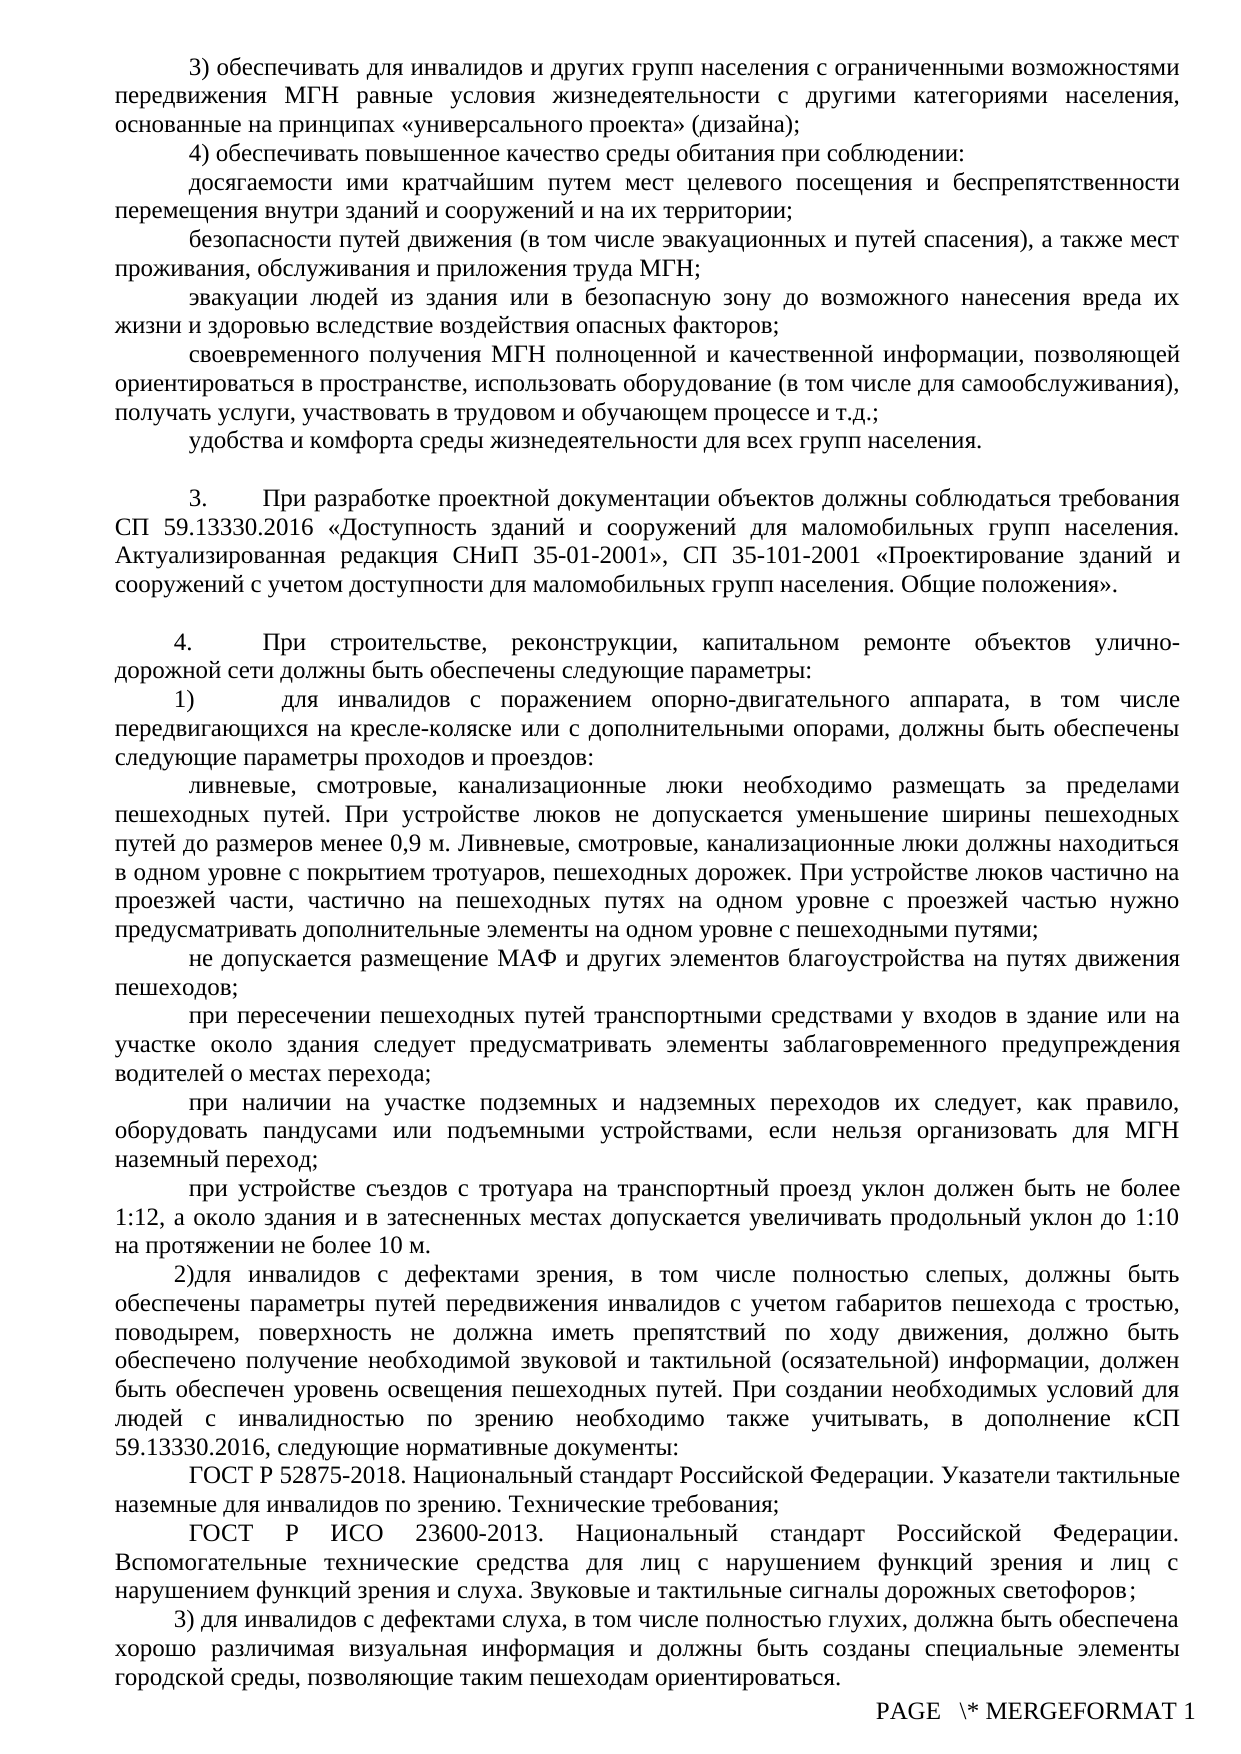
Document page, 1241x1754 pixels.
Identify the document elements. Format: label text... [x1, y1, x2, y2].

text ГОСТ Р 52875-2018. Национальный стандарт Российской Федерации. Указатели тактильные наземные для инвалидов по зрению. Технические требования; [114, 1460, 1181, 1518]
text ливневые, смотровые, канализационные люки необходимо размещать за пределами пешеходных путей. При устройстве люков не допускается уменьшение ширины пешеходных путей до размеров менее 0,9 м. Ливневые, смотровые, канализационные люки должны находиться в одном уровне с покрытием тротуаров, пешеходных дорожек. При устройстве люков частично на проезжей части, частично на пешеходных путях на одном уровне с проезжей частью нужно предусматривать дополнительные элементы на одном уровне с пешеходными путями; [114, 770, 1181, 943]
subtitle ГОСТ Р ИСО 23600-2013. Национальный стандарт Российской Федерации. Вспомогательные технические средства для лиц с нарушением функций зрения и лиц с нарушением функций зрения и слуха. Звуковые и тактильные сигналы дорожных светофоров; [114, 1518, 1181, 1604]
text при устройстве съездов с тротуара на транспортный проезд уклон должен быть не более 1:12, а около здания и в затесненных местах допускается увеличивать продольный уклон до 1:10 на протяжении не более 10 м. [114, 1173, 1181, 1259]
list своевременного получения МГН полноценной и качественной информации, позволяющей ориентироваться в пространстве, использовать оборудование (в том числе для самообслуживания), получать услуги, участвовать в трудовом и обучающем процессе и т.д.; [114, 339, 1181, 425]
text 3) для инвалидов с дефектами слуха, в том числе полностью глухих, должна быть обеспечена хорошо различимая визуальная информация и должны быть созданы специальные элементы городской среды, позволяющие таким пешеходам ориентироваться. [114, 1604, 1181, 1690]
list При строительстве, реконструкции, капитальном ремонте объектов улично-дорожной сети должны быть обеспечены следующие параметры: [114, 627, 1181, 684]
text при наличии на участке подземных и надземных переходов их следует, как правило, оборудовать пандусами или подъемными устройствами, если нельзя организовать для МГН наземный переход; [114, 1087, 1181, 1173]
list эвакуации людей из здания или в безопасную зону до возможного нанесения вреда их жизни и здоровью вследствие воздействия опасных факторов; [114, 282, 1181, 339]
list При разработке проектной документации объектов должны соблюдаться требования СП 59.13330.2016 «Доступность зданий и сооружений для маломобильных групп населения. Актуализированная редакция СНиП 35-01-2001», СП 35-101-2001 «Проектирование зданий и сооружений с учетом доступности для маломобильных групп населения. Общие положения». [114, 483, 1181, 598]
list досягаемости ими кратчайшим путем мест целевого посещения и беспрепятственности перемещения внутри зданий и сооружений и на их территории; [114, 167, 1181, 224]
list безопасности путей движения (в том числе эвакуационных и путей спасения), а также мест проживания, обслуживания и приложения труда МГН; [114, 224, 1181, 282]
list для инвалидов с поражением опорно-двигательного аппарата, в том числе передвигающихся на кресле-коляске или с дополнительными опорами, должны быть обеспечены следующие параметры проходов и проездов: [114, 684, 1181, 770]
text при пересечении пешеходных путей транспортными средствами у входов в здание или на участке около здания следует предусматривать элементы заблаговременного предупреждения водителей о местах перехода; [114, 1000, 1181, 1087]
text не допускается размещение МАФ и других элементов благоустройства на путях движения пешеходов; [114, 943, 1181, 1000]
list удобства и комфорта среды жизнедеятельности для всех групп населения. [114, 425, 1181, 454]
text 4) обеспечивать повышенное качество среды обитания при соблюдении: [114, 138, 1181, 167]
text 2)для инвалидов с дефектами зрения, в том числе полностью слепых, должны быть обеспечены параметры путей передвижения инвалидов с учетом габаритов пешехода с тростью, поводырем, поверхность не должна иметь препятствий по ходу движения, должно быть обеспечено получение необходимой звуковой и тактильной (осязательной) информации, должен быть обеспечен уровень освещения пешеходных путей. При создании необходимых условий для людей с инвалидностью по зрению необходимо также учитывать, в дополнение кСП 59.13330.2016, следующие нормативные документы: [114, 1259, 1181, 1460]
text 3) обеспечивать для инвалидов и других групп населения с ограниченными возможностями передвижения МГН равные условия жизнедеятельности с другими категориями населения, основанные на принципах «универсального проекта» (дизайна); [114, 52, 1181, 138]
